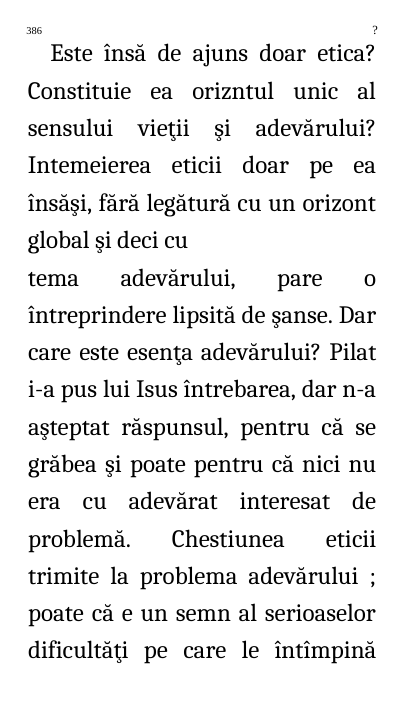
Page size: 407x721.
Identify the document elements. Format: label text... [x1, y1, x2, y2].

text Este însă de ajuns doar etica? Constituie ea orizntul unic al sensului vieţii şi adevărului? Intemeierea eticii doar pe ea însăşi, fără legătură cu un orizont global şi deci cu [28, 39, 376, 254]
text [28, 263, 376, 665]
